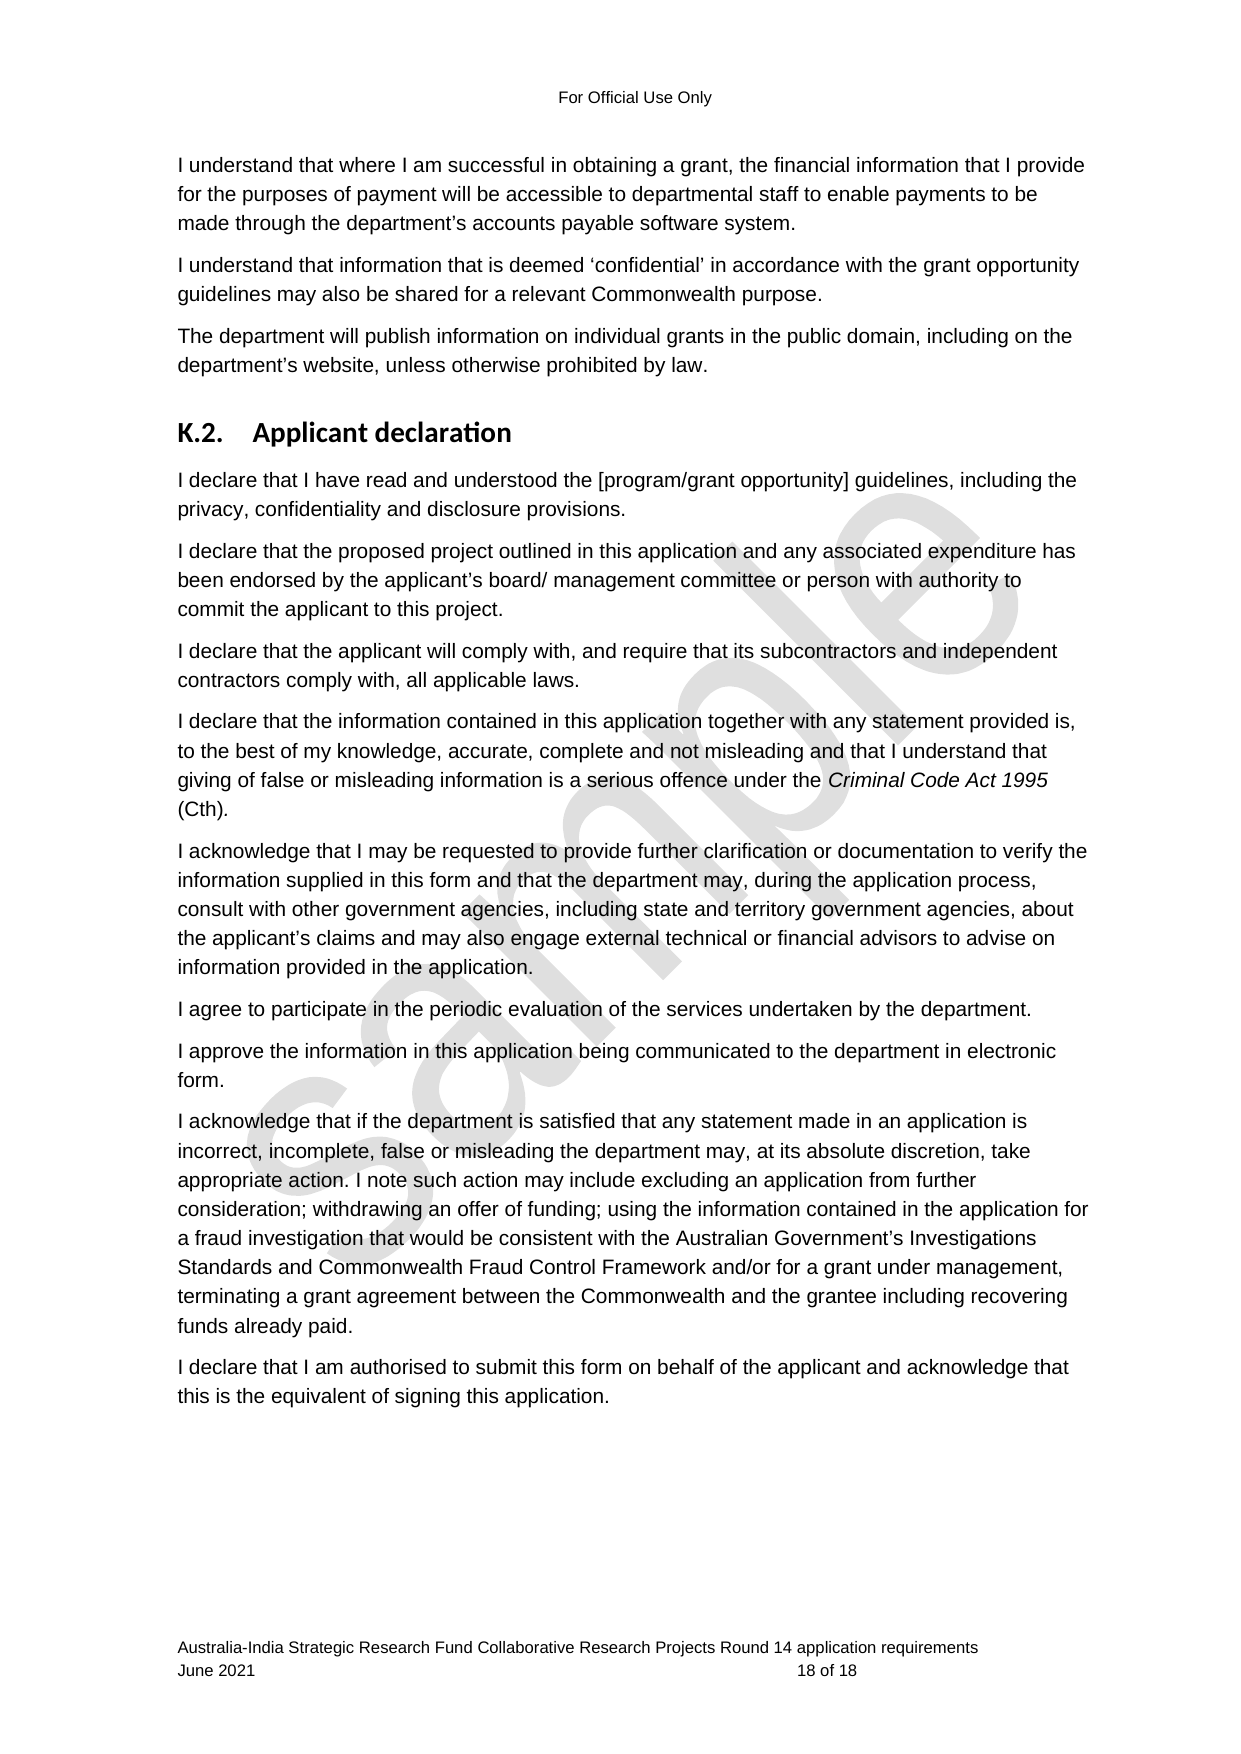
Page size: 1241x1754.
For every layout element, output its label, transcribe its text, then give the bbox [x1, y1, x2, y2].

text I declare that the information contained in this application together with any statement provided is, to the best of my knowledge, accurate, complete and not misleading and that I understand that giving of false or misleading information is a serious offence under the Criminal Code Act 1995 (Cth). [177, 704, 1092, 821]
list I understand that information that is deemed ‘confidential’ in accordance with the grant opportunity guidelines may also be shared for a relevant Commonwealth purpose. [177, 248, 1092, 306]
list I understand that where I am successful in obtaining a grant, the financial information that I provide for the purposes of payment will be accessible to departmental staff to enable payments to be made through the department’s accounts payable software system. [177, 148, 1092, 235]
text I acknowledge that if the department is satisfied that any statement made in an application is incorrect, incomplete, false or misleading the department may, at its absolute discretion, take appropriate action. I note such action may include excluding an application from further consideration; withdrawing an offer of funding; using the information contained in the application for a fraud investigation that would be consistent with the Australian Government’s Investigations Standards and Commonwealth Fraud Control Framework and/or for a grant under management, terminating a grant agreement between the Commonwealth and the grantee including recovering funds already paid. [177, 1104, 1092, 1337]
text I declare that I am authorised to submit this form on behalf of the applicant and acknowledge that this is the equivalent of signing this application. [177, 1350, 1092, 1408]
text I declare that I have read and understood the [program/grant opportunity] guidelines, including the privacy, confidentiality and disclosure provisions. [177, 462, 1092, 521]
subtitle Applicant declaration [177, 414, 1092, 450]
text I declare that the applicant will comply with, and require that its subcontractors and independent contractors comply with, all applicable laws. [177, 633, 1092, 692]
text I acknowledge that I may be requested to provide further clarification or documentation to verify the information supplied in this form and that the department may, during the application process, consult with other government agencies, including state and territory government agencies, about the applicant’s claims and may also engage external technical or financial advisors to advise on information provided in the application. [177, 833, 1092, 979]
text The department will publish information on individual grants in the public domain, including on the department’s website, unless otherwise prohibited by law. [177, 318, 1092, 377]
text I approve the information in this application being communicated to the department in electronic form. [177, 1033, 1092, 1092]
text I agree to participate in the periodic evaluation of the services undertaken by the department. [177, 992, 1092, 1021]
text I declare that the proposed project outlined in this application and any associated expenditure has been endorsed by the applicant’s board/ management committee or person with authority to commit the applicant to this project. [177, 533, 1092, 621]
